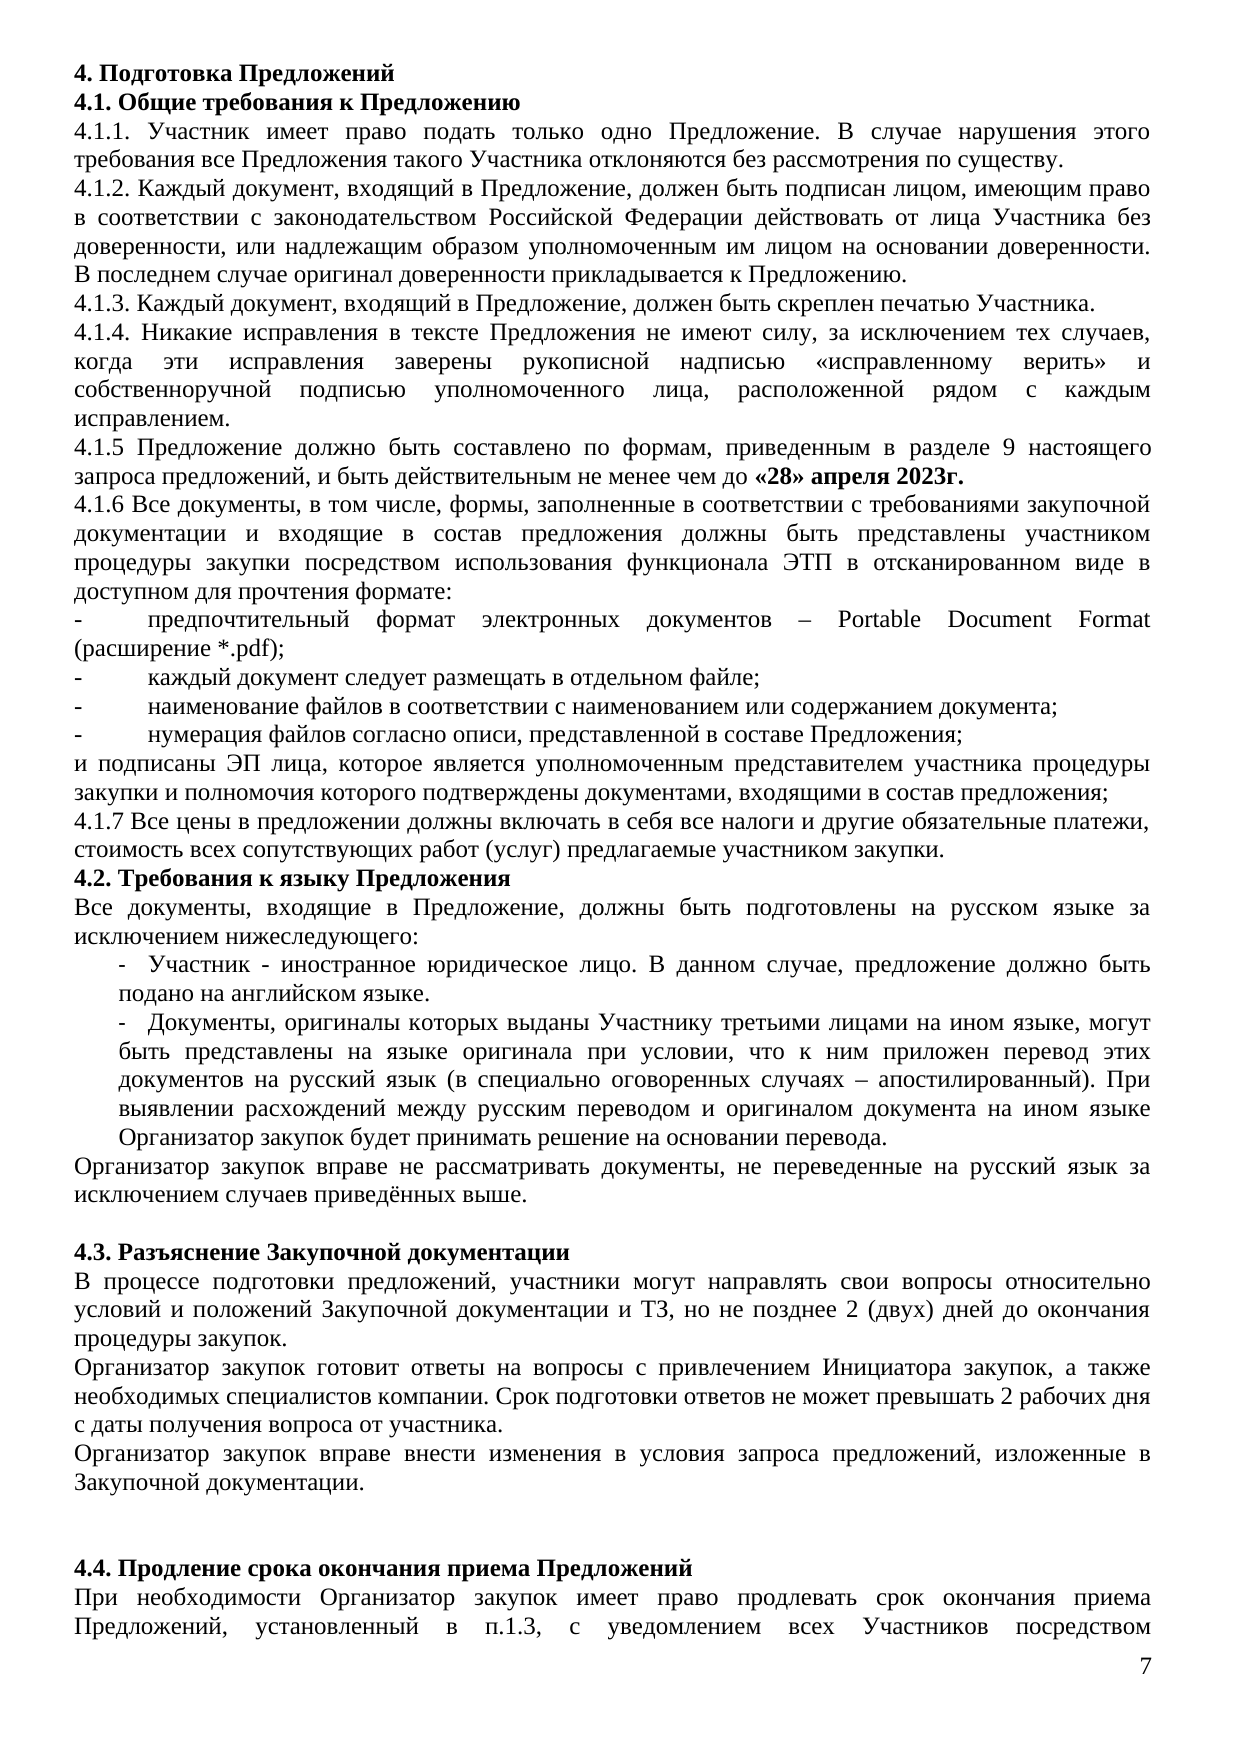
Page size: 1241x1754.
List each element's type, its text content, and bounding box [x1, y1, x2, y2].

text 4.1.2. Каждый документ, входящий в Предложение, должен быть подписан лицом, имеющим право в соответствии с законодательством Российской Федерации действовать от лица Участника без доверенности, или надлежащим образом уполномоченным им лицом на основании доверенности. В последнем случае оригинал доверенности прикладывается к Предложению. [74, 173, 1152, 288]
text 4. Подготовка Предложений [74, 58, 1152, 87]
text 4.4. Продление срока окончания приема Предложений [74, 1553, 1152, 1582]
text - предпочтительный формат электронных документов – Portable Document Format (расширение *.pdf); [74, 604, 1152, 662]
text - нумерация файлов согласно описи, представленной в составе Предложения; [74, 719, 1152, 748]
list Участник - иностранное юридическое лицо. В данном случае, предложение должно быть подано на английском языке. [118, 949, 1152, 1007]
text и подписаны ЭП лица, которое является уполномоченным представителем участника процедуры закупки и полномочия которого подтверждены документами, входящими в состав предложения; [74, 748, 1152, 806]
text Организатор закупок вправе не рассматривать документы, не переведенные на русский язык за исключением случаев приведённых выше. [74, 1151, 1152, 1208]
text 4.1.1. Участник имеет право подать только одно Предложение. В случае нарушения этого требования все Предложения такого Участника отклоняются без рассмотрения по существу. [74, 116, 1152, 173]
list Документы, оригиналы которых выданы Участнику третьими лицами на ином языке, могут быть представлены на языке оригинала при условии, что к ним приложен перевод этих документов на русский язык (в специально оговоренных случаях – апостилированный). При выявлении расхождений между русским переводом и оригиналом документа на ином языке Организатор закупок будет принимать решение на основании перевода. [118, 1007, 1152, 1151]
text В процессе подготовки предложений, участники могут направлять свои вопросы относительно условий и положений Закупочной документации и ТЗ, но не позднее 2 (двух) дней до окончания процедуры закупок. [74, 1266, 1152, 1352]
text Все документы, входящие в Предложение, должны быть подготовлены на русском языке за исключением нижеследующего: [74, 892, 1152, 949]
text 4.1.7 Все цены в предложении должны включать в себя все налоги и другие обязательные платежи, стоимость всех сопутствующих работ (услуг) предлагаемые участником закупки. [74, 806, 1152, 863]
text - наименование файлов в соответствии с наименованием или содержанием документа; [74, 691, 1152, 719]
text 4.1.4. Никакие исправления в тексте Предложения не имеют силу, за исключением тех случаев, когда эти исправления заверены рукописной надписью «исправленному верить» и собственноручной подписью уполномоченного лица, расположенной рядом с каждым исправлением. [74, 317, 1152, 432]
text Организатор закупок готовит ответы на вопросы с привлечением Инициатора закупок, а также необходимых специалистов компании. Срок подготовки ответов не может превышать 2 рабочих дня с даты получения вопроса от участника. [74, 1352, 1152, 1438]
text 4.1. Общие требования к Предложению [74, 87, 1152, 116]
text 4.1.5 Предложение должно быть составлено по формам, приведенным в разделе 9 настоящего запроса предложений, и быть действительным не менее чем до «28» апреля 2023г. [74, 432, 1152, 489]
text 4.3. Разъяснение Закупочной документации [74, 1237, 1152, 1266]
text - каждый документ следует размещать в отдельном файле; [74, 662, 1152, 691]
text 4.1.3. Каждый документ, входящий в Предложение, должен быть скреплен печатью Участника. [74, 288, 1152, 317]
text Организатор закупок вправе внести изменения в условия запроса предложений, изложенные в Закупочной документации. [74, 1438, 1152, 1496]
text 4.2. Требования к языку Предложения [74, 863, 1152, 892]
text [74, 1582, 1152, 1639]
text 4.1.6 Все документы, в том числе, формы, заполненные в соответствии с требованиями закупочной документации и входящие в состав предложения должны быть представлены участником процедуры закупки посредством использования функционала ЭТП в отсканированном виде в доступном для прочтения формате: [74, 489, 1152, 604]
